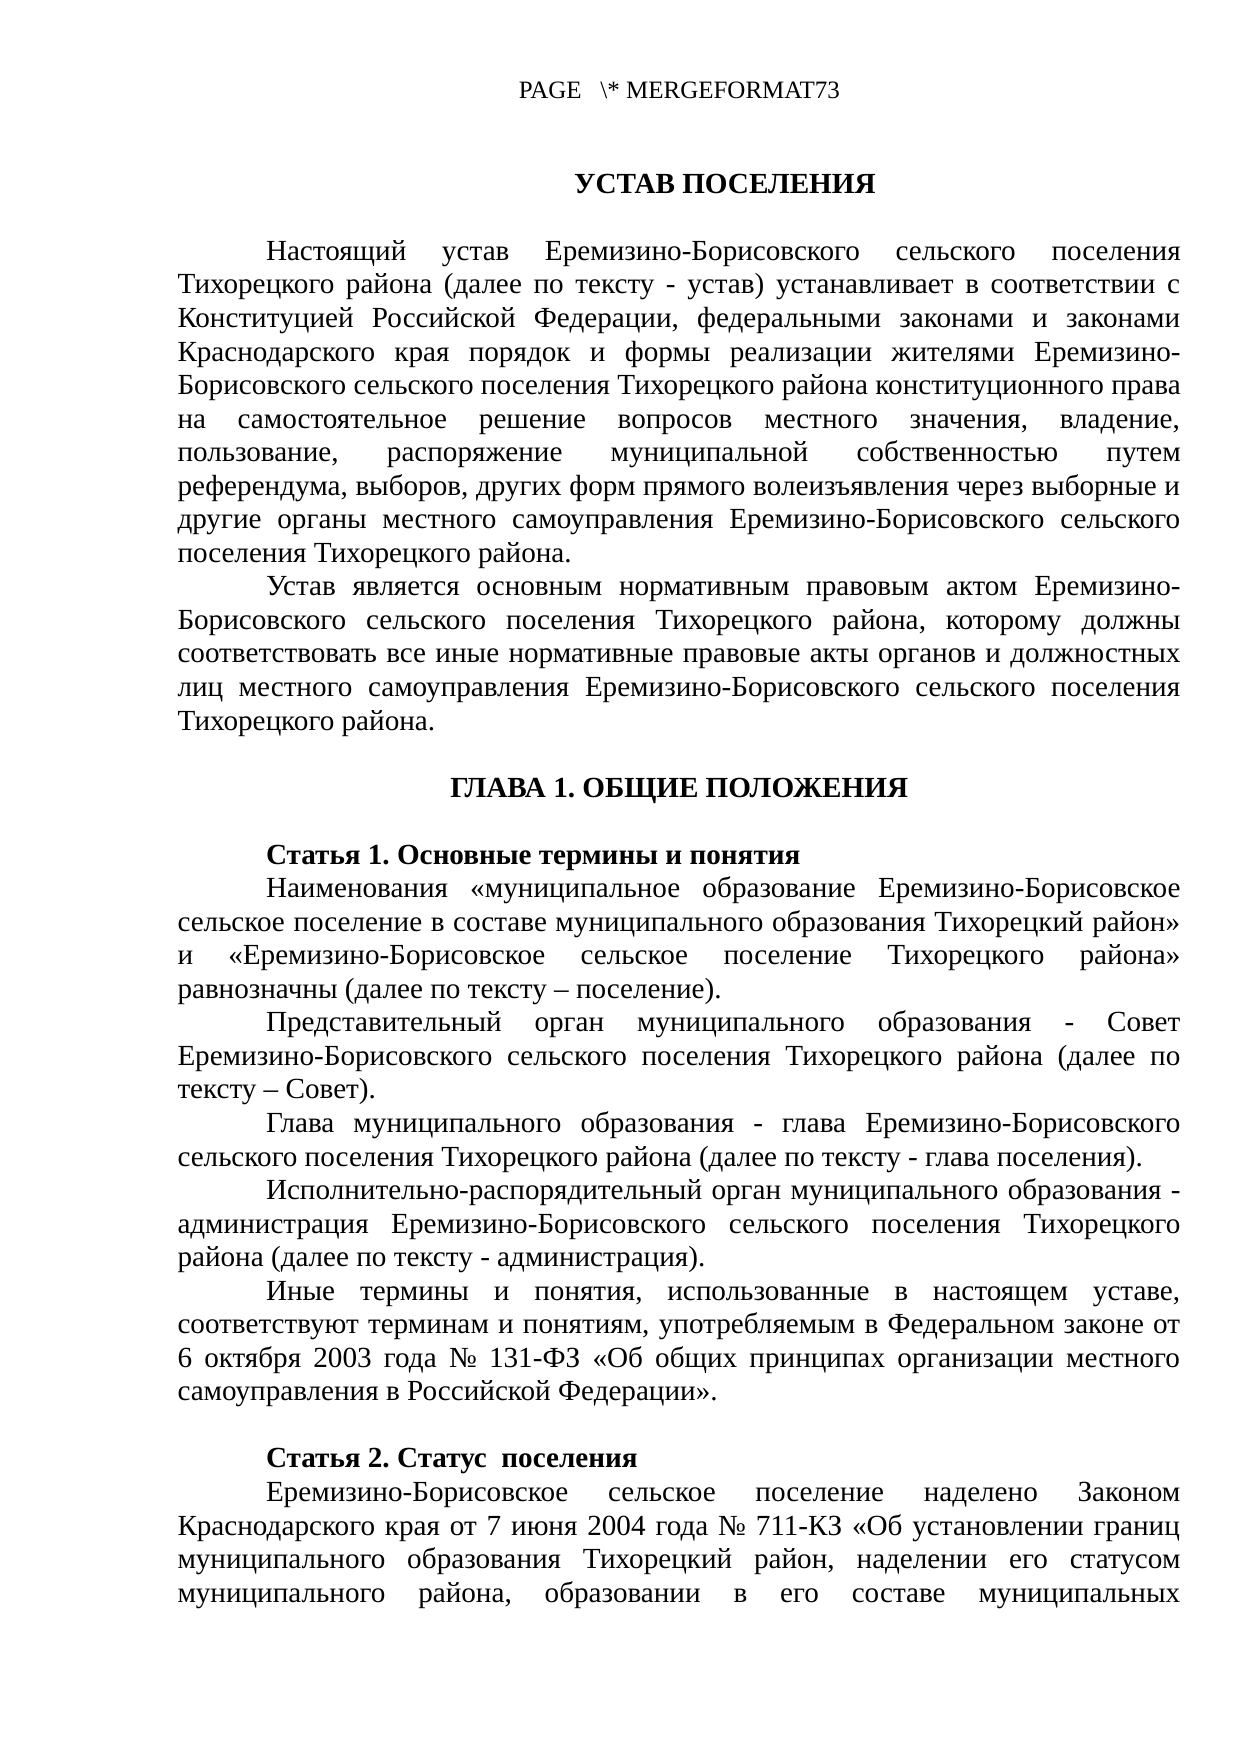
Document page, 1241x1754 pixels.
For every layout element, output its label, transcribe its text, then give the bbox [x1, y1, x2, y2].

subtitle УСТАВ ПОСЕЛЕНИЯ [177, 166, 1184, 199]
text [177, 1474, 1181, 1608]
text Устав является основным нормативным правовым актом Еремизино-Борисовского сельского поселения Тихорецкого района, которому должны соответствовать все иные нормативные правовые акты органов и должностных лиц местного самоуправления Еремизино-Борисовского сельского поселения Тихорецкого района. [177, 568, 1181, 736]
text Иные термины и понятия, использованные в настоящем уставе, соответствуют терминам и понятиям, употребляемым в Федеральном законе от 6 октября 2003 года № 131-ФЗ «Об общих принципах организации местного самоуправления в Российской Федерации». [177, 1273, 1181, 1407]
text Представительный орган муниципального образования - Совет Еремизино-Борисовского сельского поселения Тихорецкого района (далее по тексту – Совет). [177, 1004, 1181, 1105]
text Настоящий устав Еремизино-Борисовского сельского поселения Тихорецкого района (далее по тексту - устав) устанавливает в соответствии с Конституцией Российской Федерации, федеральными законами и законами Краснодарского края порядок и формы реализации жителями Еремизино-Борисовского сельского поселения Тихорецкого района конституционного права на самостоятельное решение вопросов местного значения, владение, пользование, распоряжение муниципальной собственностью путем референдума, выборов, других форм прямого волеизъявления через выборные и другие органы местного самоуправления Еремизино-Борисовского сельского поселения Тихорецкого района. [177, 233, 1181, 568]
text Статья 1. Основные термины и понятия [177, 837, 1181, 870]
subtitle Статья 2. Статус поселения [177, 1441, 1181, 1474]
text Глава муниципального образования - глава Еремизино-Борисовского сельского поселения Тихорецкого района (далее по тексту - глава поселения). [177, 1105, 1181, 1172]
text Наименования «муниципальное образование Еремизино-Борисовское сельское поселение в составе муниципального образования Тихорецкий район» и «Еремизино-Борисовское сельское поселение Тихорецкого района» равнозначны (далее по тексту – поселение). [177, 870, 1181, 1004]
text Исполнительно-распорядительный орган муниципального образования - администрация Еремизино-Борисовского сельского поселения Тихорецкого района (далее по тексту - администрация). [177, 1172, 1181, 1273]
subtitle ГЛАВА 1. ОБЩИЕ ПОЛОЖЕНИЯ [177, 770, 1181, 803]
